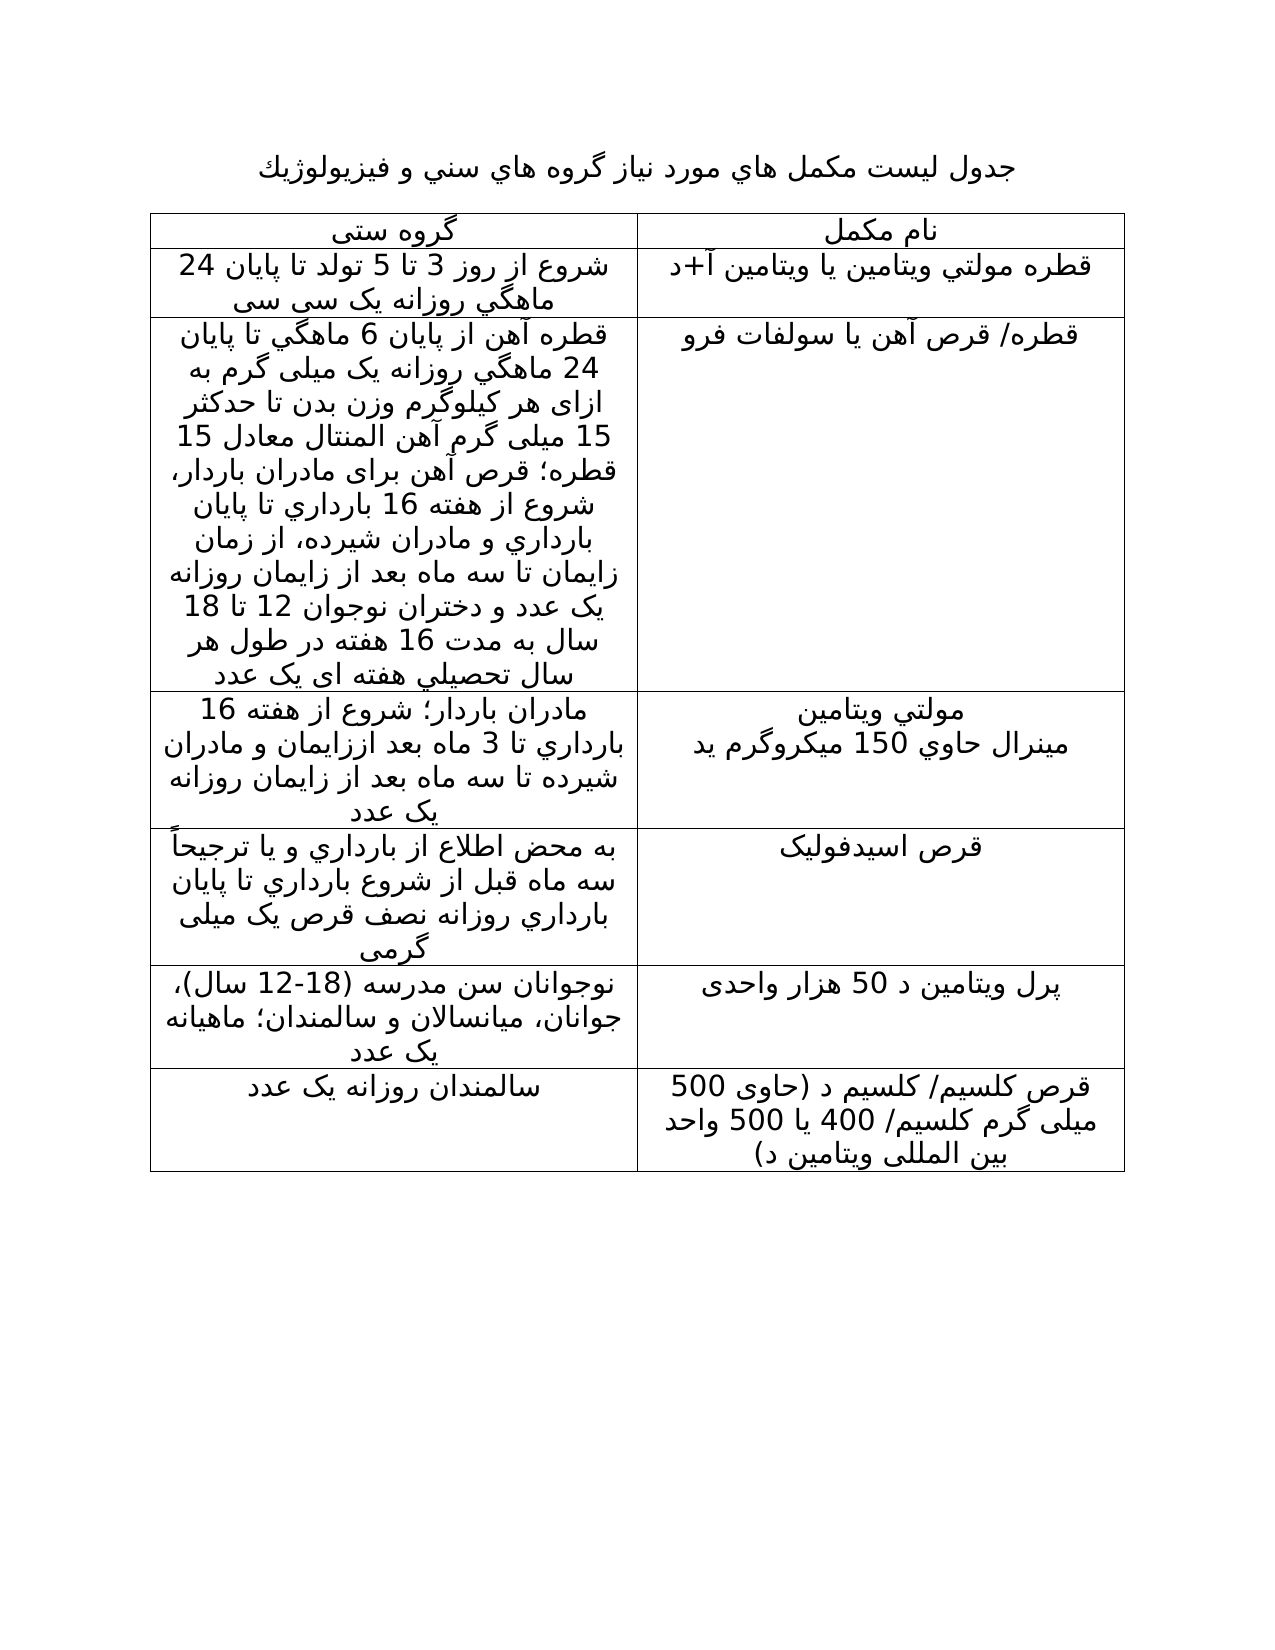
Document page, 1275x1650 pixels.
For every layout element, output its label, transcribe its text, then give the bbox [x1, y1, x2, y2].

table_cell به محض اطلاع از بارداري و يا ترجيحاً سه ماه قبل از شروع بارداري تا پايان بارداري روزانه نصف قرص یک میلی گرمی [151, 829, 637, 965]
table_cell مولتي ويتامين مينرال حاوي 150 ميکروگرم يد [638, 692, 1124, 828]
table_cell شروع از روز 3 تا 5 تولد تا پايان 24 ماهگي روزانه یک سی سی [151, 249, 637, 317]
table_cell قطره آهن از پايان 6 ماهگي تا پايان 24 ماهگي روزانه یک میلی گرم به ازای هر کیلوگرم وزن بدن تا حدکثر 15 میلی گرم آهن المنتال معادل 15 قطره؛ قرص آهن برای مادران باردار، شروع از هفته 16 بارداري تا پايان بارداري و مادران شيرده، از زمان زايمان تا سه ماه بعد از زايمان روزانه یک عدد و دختران نوجوان 12 تا 18 سال به مدت 16 هفته در طول هر سال تحصيلي هفته ای یک عدد [151, 318, 637, 691]
table_cell قطره/ قرص آهن يا سولفات فرو [638, 318, 1124, 691]
table_cell سالمندان روزانه یک عدد [151, 1069, 637, 1171]
table_cell مادران باردار؛ شروع از هفته 16 بارداري تا 3 ماه بعد اززايمان و مادران شيرده تا سه ماه بعد از زايمان روزانه یک عدد [151, 692, 637, 828]
table_header گروه ستی [151, 214, 637, 248]
table_cell قطره مولتي ويتامين يا ويتامين آ+د [638, 249, 1124, 317]
table_cell قرص کلسیم/ کلسیم د (حاوی 500 میلی گرم کلسیم/ 400 یا 500 واحد بین المللی ویتامین د) [638, 1069, 1124, 1171]
table_header نام مکمل [638, 214, 1124, 248]
table_cell پرل ویتامین د 50 هزار واحدی [638, 966, 1124, 1068]
text جدول لیست مكمل هاي مورد نياز گروه هاي سني و فيزيولوژيك [150, 150, 1125, 184]
table_cell نوجوانان سن مدرسه (18-12 سال)، جوانان، میانسالان و سالمندان؛ ماهیانه یک عدد [151, 966, 637, 1068]
table_cell قرص اسيدفوليک [638, 829, 1124, 965]
